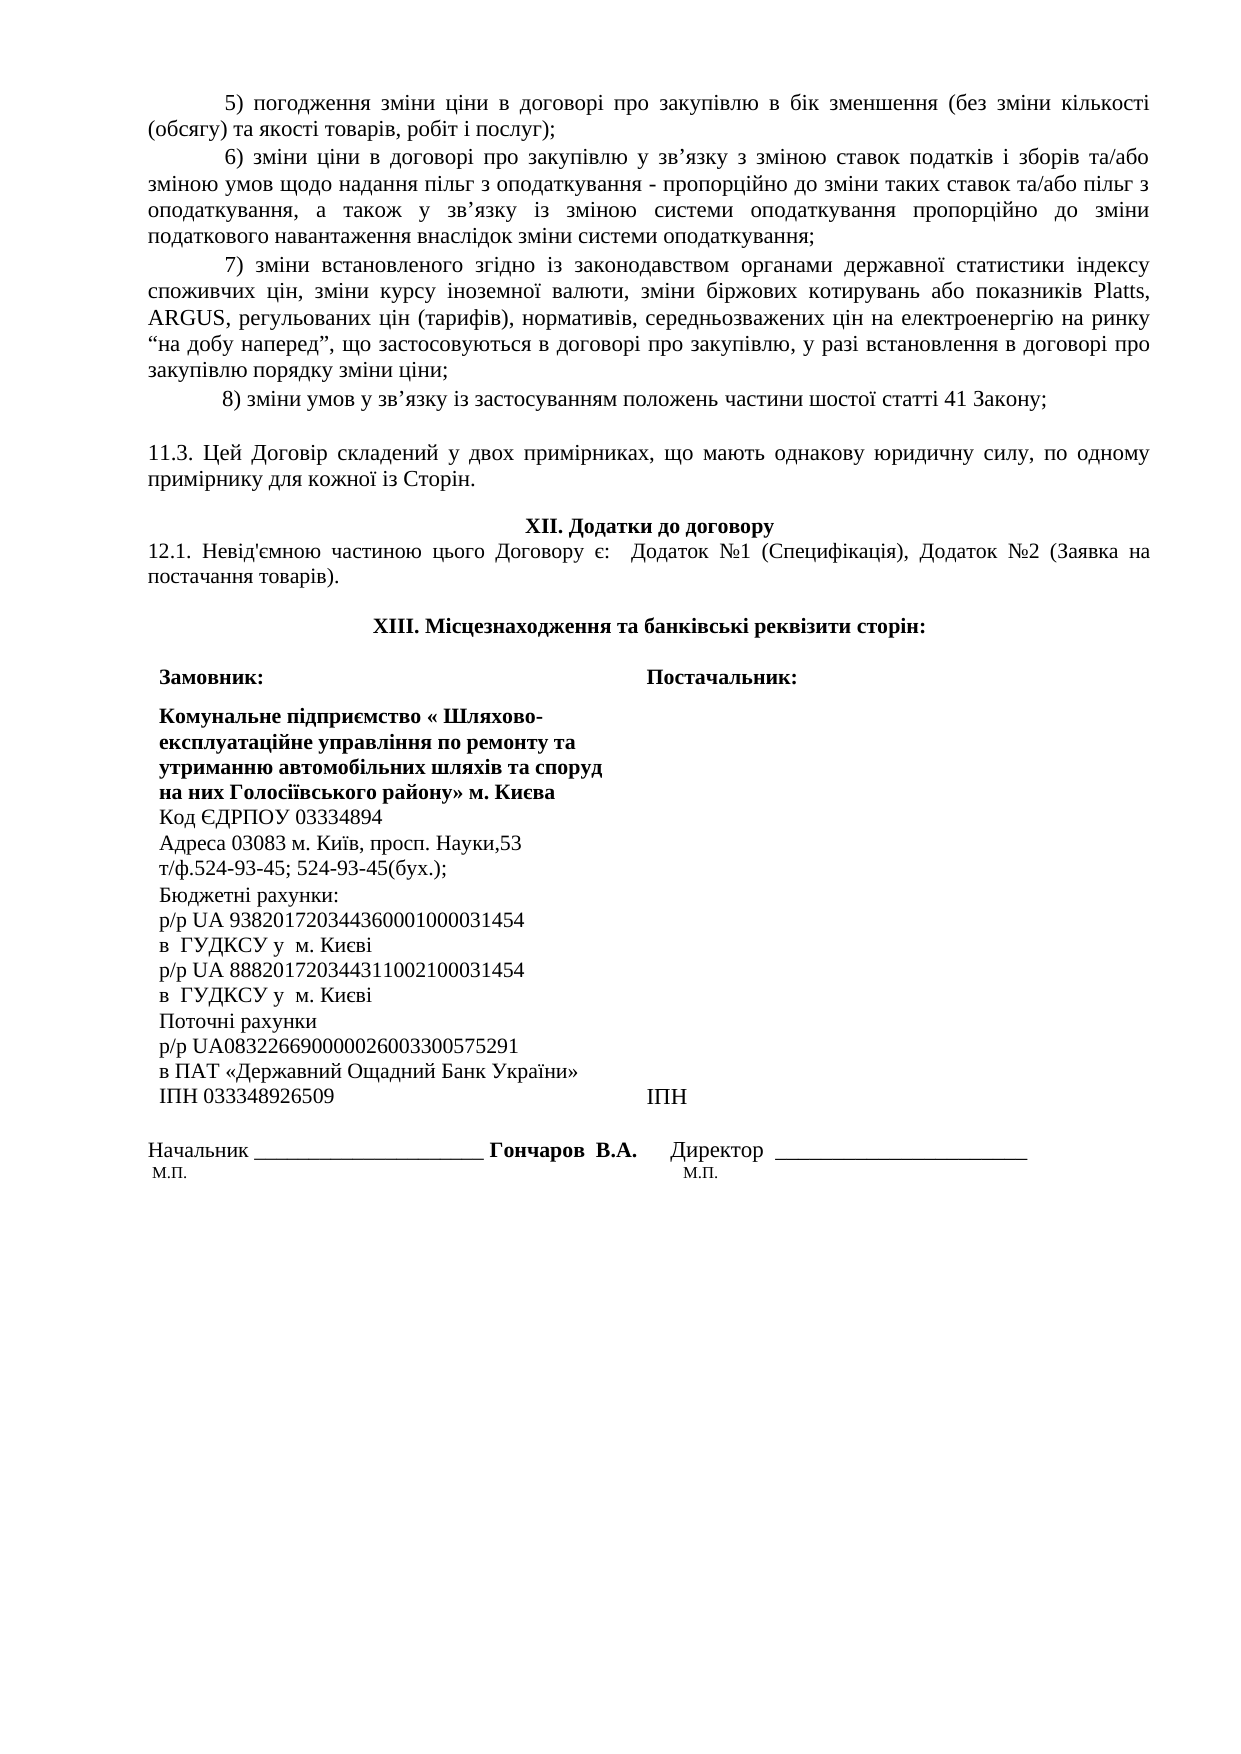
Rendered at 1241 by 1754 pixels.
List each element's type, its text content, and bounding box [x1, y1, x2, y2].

text 8) зміни умов у зв’язку із застосуванням положень частини шостої статті 41 Закону; [148, 385, 1152, 411]
text XII. Додатки до договору [148, 513, 1152, 538]
table_header Постачальник: [635, 664, 1240, 703]
text 6) зміни ціни в договорі про закупівлю у зв’язку з зміною ставок податків і зборів та/або зміною умов щодо надання пільг з оподаткування - пропорційно до зміни таких ставок та/або пільг з оподаткування, а також у зв’язку із зміною системи оподаткування пропорційно до зміни податкового навантаження внаслідок зміни системи оподаткування; [148, 143, 1152, 249]
text 5) погодження зміни ціни в договорі про закупівлю в бік зменшення (без зміни кількості (обсягу) та якості товарів, робіт і послуг); [148, 88, 1152, 141]
table_cell Бюджетні рахунки: р/р UA 938201720344360001000031454 в ГУДКСУ у м. Києві р/р UA 888201720344311002100031454 в ГУДКСУ у м. Києві Поточні рахунки р/р UA083226690000026003300575291 в ПАТ «Державний Ощадний Банк України» [148, 882, 635, 1083]
text Начальник _____________________ Гончаров В.А. Директор ______________________ [148, 1136, 1152, 1162]
text 12.1. Невід'ємною частиною цього Договору є: Додаток №1 (Специфікація), Додаток №2 (Заявка на постачання товарів). [148, 538, 1152, 588]
text XIІI. Місцезнаходження та банківські реквізити сторін: [148, 613, 1152, 639]
table_header Замовник: [148, 664, 635, 703]
table_cell Комунальне підприємство « Шляхово-експлуатаційне управління по ремонту та утриманню автомобільних шляхів та споруд на них Голосіївського району» м. Києва Код ЄДРПОУ 03334894 Адреса 03083 м. Київ, просп. Науки,53 т/ф.524-93-45; 524-93-45(бух.); [148, 704, 635, 882]
table_cell ІПН 033348926509 [148, 1083, 635, 1136]
text 7) зміни встановленого згідно із законодавством органами державної статистики індексу споживчих цін, зміни курсу іноземної валюти, зміни біржових котирувань або показників Platts, ARGUS, регульованих цін (тарифів), нормативів, середньозважених цін на електроенергію на ринку “на добу наперед”, що застосовуються в договорі про закупівлю, у разі встановлення в договорі про закупівлю порядку зміни ціни; [148, 251, 1152, 383]
table_cell ІПН [635, 1083, 1240, 1136]
text М.П. М.П. [148, 1162, 1152, 1182]
text 11.3. Цей Договір складений у двох примірниках, що мають однакову юридичну силу, по одному примірнику для кожної із Сторін. [148, 439, 1152, 492]
